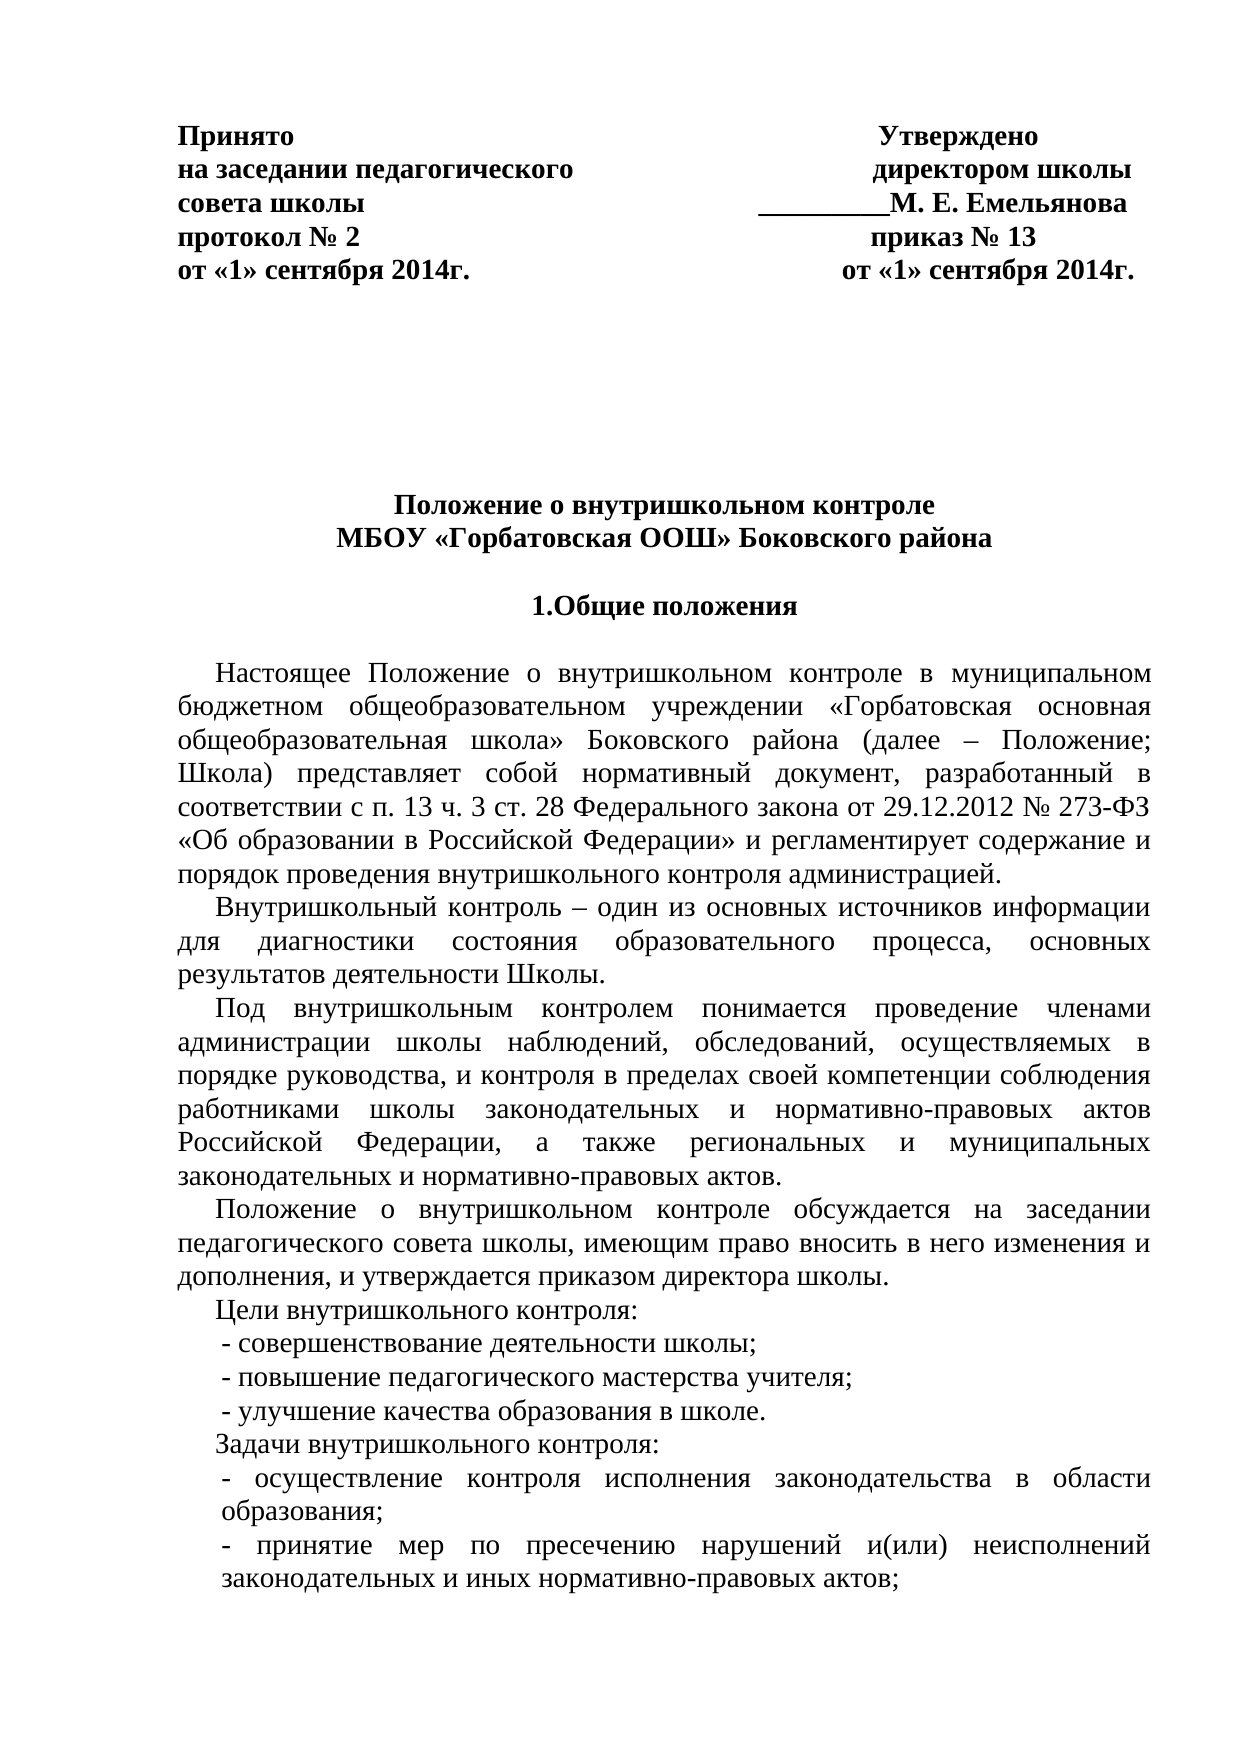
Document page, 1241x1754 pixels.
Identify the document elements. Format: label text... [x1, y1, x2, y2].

list Под внутришкольным контролем понимается проведение членами администрации школы наблюдений, обследований, осуществляемых в порядке руководства, и контроля в пределах своей компетенции соблюдения работниками школы законодательных и нормативно-правовых актов Российской Федерации, а также региональных и муниципальных законодательных и нормативно-правовых актов. [177, 990, 1152, 1191]
text - улучшение качества образования в школе. [221, 1393, 1152, 1426]
list Внутришкольный контроль – один из основных источников информации для диагностики состояния образовательного процесса, основных результатов деятельности Школы. [177, 889, 1152, 990]
text - осуществление контроля исполнения законодательства в области образования; [221, 1460, 1152, 1527]
text - повышение педагогического мастерства учителя; [221, 1359, 1152, 1393]
text от «1» сентября 2014г. от «1» сентября 2014г. [177, 252, 1152, 286]
list Цели внутришкольного контроля: [177, 1292, 1152, 1326]
text - совершенствование деятельности школы; [221, 1326, 1152, 1359]
list Задачи внутришкольного контроля: [177, 1426, 1152, 1460]
text - принятие мер по пресечению нарушений и(или) неисполнений законодательных и иных нормативно-правовых актов; [221, 1527, 1152, 1594]
text 1.Общие положения [177, 588, 1152, 621]
text протокол № 2 приказ № 13 [177, 219, 1152, 252]
text Положение о внутришкольном контроле [177, 487, 1152, 521]
list Положение о внутришкольном контроле обсуждается на заседании педагогического совета школы, имеющим право вносить в него изменения и дополнения, и утверждается приказом директора школы. [177, 1191, 1152, 1292]
list Настоящее Положение о внутришкольном контроле в муниципальном бюджетном общеобразовательном учреждении «Горбатовская основная общеобразовательная школа» Боковского района (далее – Положение; Школа) представляет собой нормативный документ, разработанный в соответствии с п. 13 ч. 3 ст. 28 Федерального закона от 29.12.2012 № 273-ФЗ «Об образовании в Российской Федерации» и регламентирует содержание и порядок проведения внутришкольного контроля администрацией. [177, 655, 1152, 889]
text на заседании педагогического директором школы [177, 152, 1152, 185]
text совета школы _________М. Е. Емельянова [177, 185, 1152, 219]
text Принято Утверждено [177, 118, 1152, 152]
text МБОУ «Горбатовская ООШ» Боковского района [177, 521, 1152, 554]
